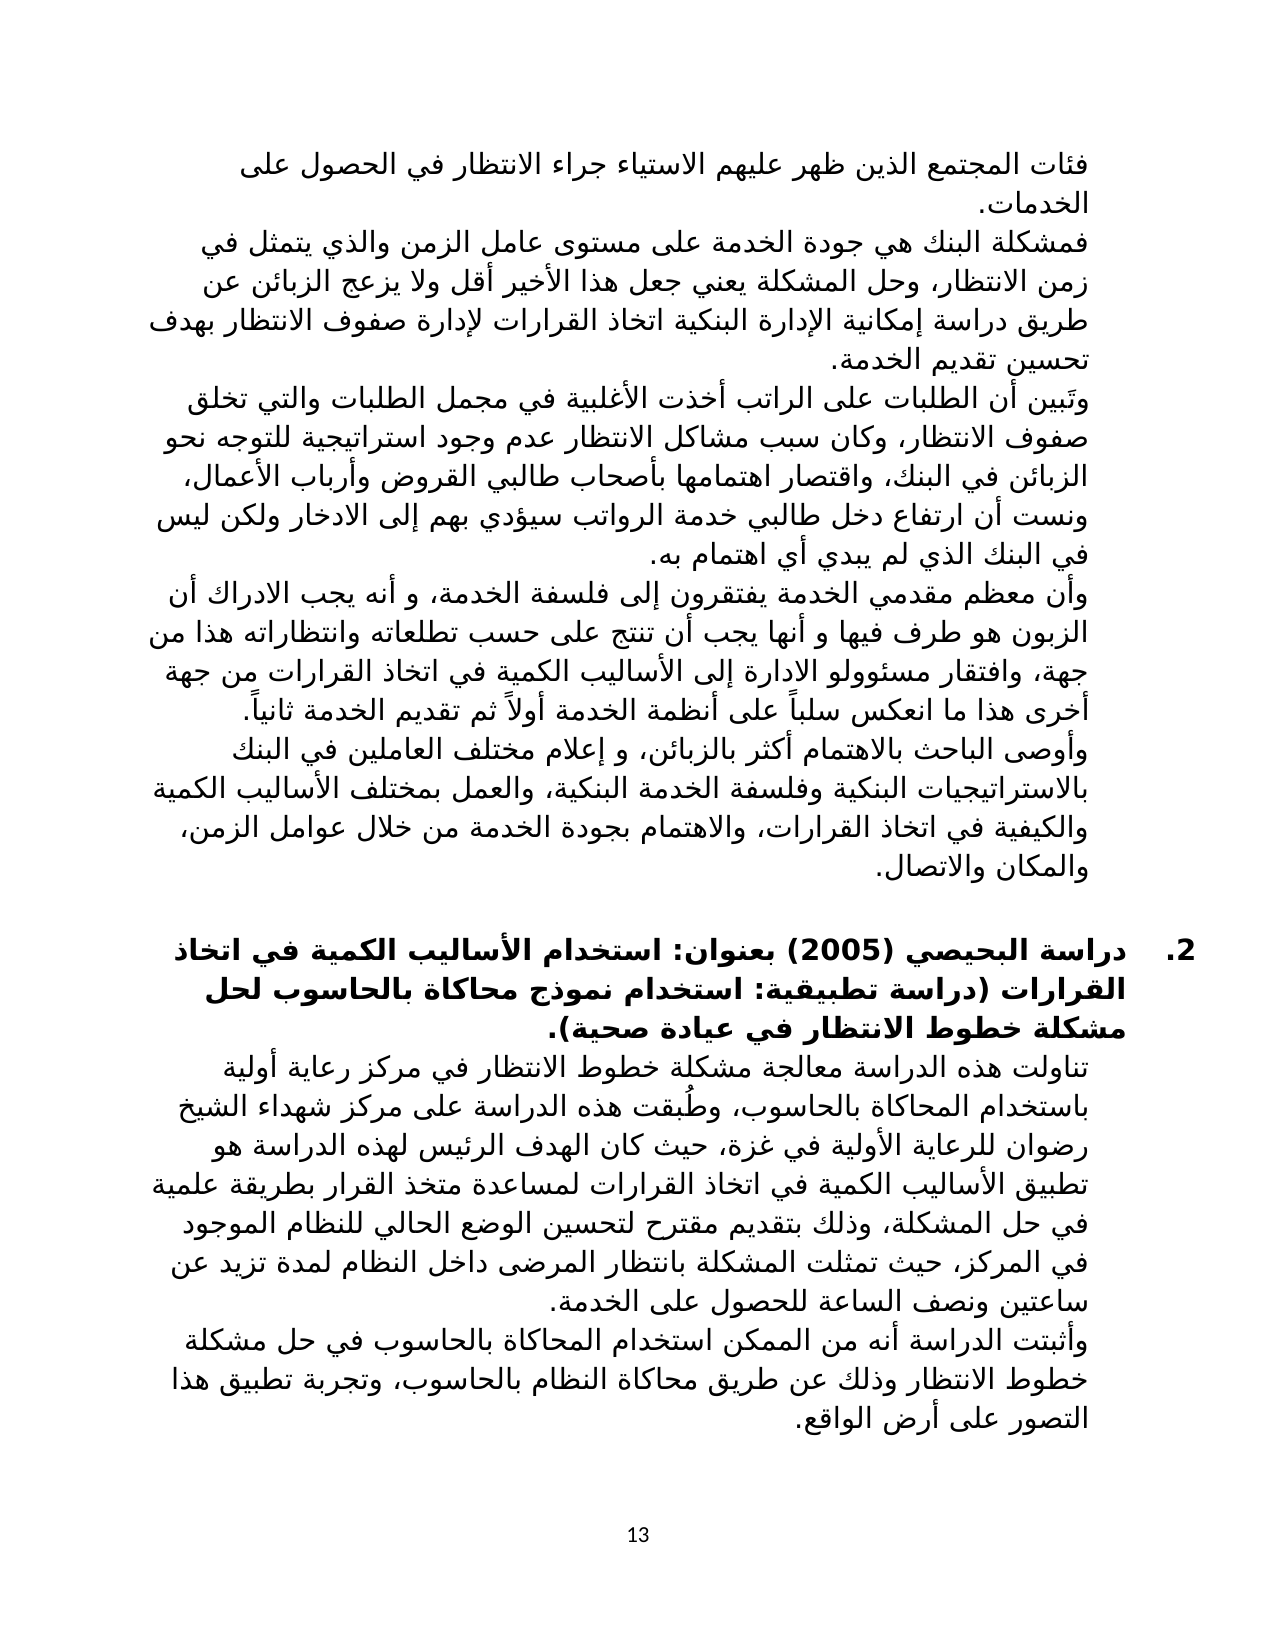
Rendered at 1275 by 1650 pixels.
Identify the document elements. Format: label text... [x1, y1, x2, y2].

list تناولت هذه الدراسة معالجة مشكلة خطوط الانتظار في مركز رعاية أولية باستخدام المحاكاة بالحاسوب، وطُبقت هذه الدراسة على مركز شهداء الشيخ رضوان للرعاية الأولية في غزة، حيث كان الهدف الرئيس لهذه الدراسة هو تطبيق الأساليب الكمية في اتخاذ القرارات لمساعدة متخذ القرار بطريقة علمية في حل المشكلة، وذلك بتقديم مقترح لتحسين الوضع الحالي للنظام الموجود في المركز، حيث تمثلت المشكلة بانتظار المرضى داخل النظام لمدة تزيد عن ساعتين ونصف الساعة للحصول على الخدمة. [148, 1050, 1090, 1318]
list فمشكلة البنك هي جودة الخدمة على مستوى عامل الزمن والذي يتمثل في زمن الانتظار، وحل المشكلة يعني جعل هذا الأخير أقل ولا يزعج الزبائن عن طريق دراسة إمكانية الإدارة البنكية اتخاذ القرارات لإدارة صفوف الانتظار بهدف تحسين تقديم الخدمة. [148, 226, 1090, 376]
list دراسة البحيصي (2005) بعنوان: استخدام الأساليب الكمية في اتخاذ القرارات (دراسة تطبيقية: استخدام نموذج محاكاة بالحاسوب لحل مشكلة خطوط الانتظار في عيادة صحية). [148, 933, 1165, 1045]
list وأن معظم مقدمي الخدمة يفتقرون إلى فلسفة الخدمة، و أنه يجب الادراك أن الزبون هو طرف فيها و أنها يجب أن تنتج على حسب تطلعاته وانتظاراته هذا من جهة، وافتقار مسئوولو الادارة إلى الأساليب الكمية في اتخاذ القرارات من جهة أخرى هذا ما انعكس سلباً على أنظمة الخدمة أولاً ثم تقديم الخدمة ثانياً. [148, 576, 1090, 727]
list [148, 148, 1090, 221]
list وأثبتت الدراسة أنه من الممكن استخدام المحاكاة بالحاسوب في حل مشكلة خطوط الانتظار وذلك عن طريق محاكاة النظام بالحاسوب، وتجربة تطبيق هذا التصور على أرض الواقع. [148, 1323, 1090, 1435]
list وتَبين أن الطلبات على الراتب أخذت الأغلبية في مجمل الطلبات والتي تخلق صفوف الانتظار، وكان سبب مشاكل الانتظار عدم وجود استراتيجية للتوجه نحو الزبائن في البنك، واقتصار اهتمامها بأصحاب طالبي القروض وأرباب الأعمال، ونست أن ارتفاع دخل طالبي خدمة الرواتب سيؤدي بهم إلى الادخار ولكن ليس في البنك الذي لم يبدي أي اهتمام به. [148, 381, 1090, 571]
list وأوصى الباحث بالاهتمام أكثر بالزبائن، و إعلام مختلف العاملين في البنك بالاستراتيجيات البنكية وفلسفة الخدمة البنكية، والعمل بمختلف الأساليب الكمية والكيفية في اتخاذ القرارات، والاهتمام بجودة الخدمة من خلال عوامل الزمن، والمكان والاتصال. [148, 732, 1090, 883]
